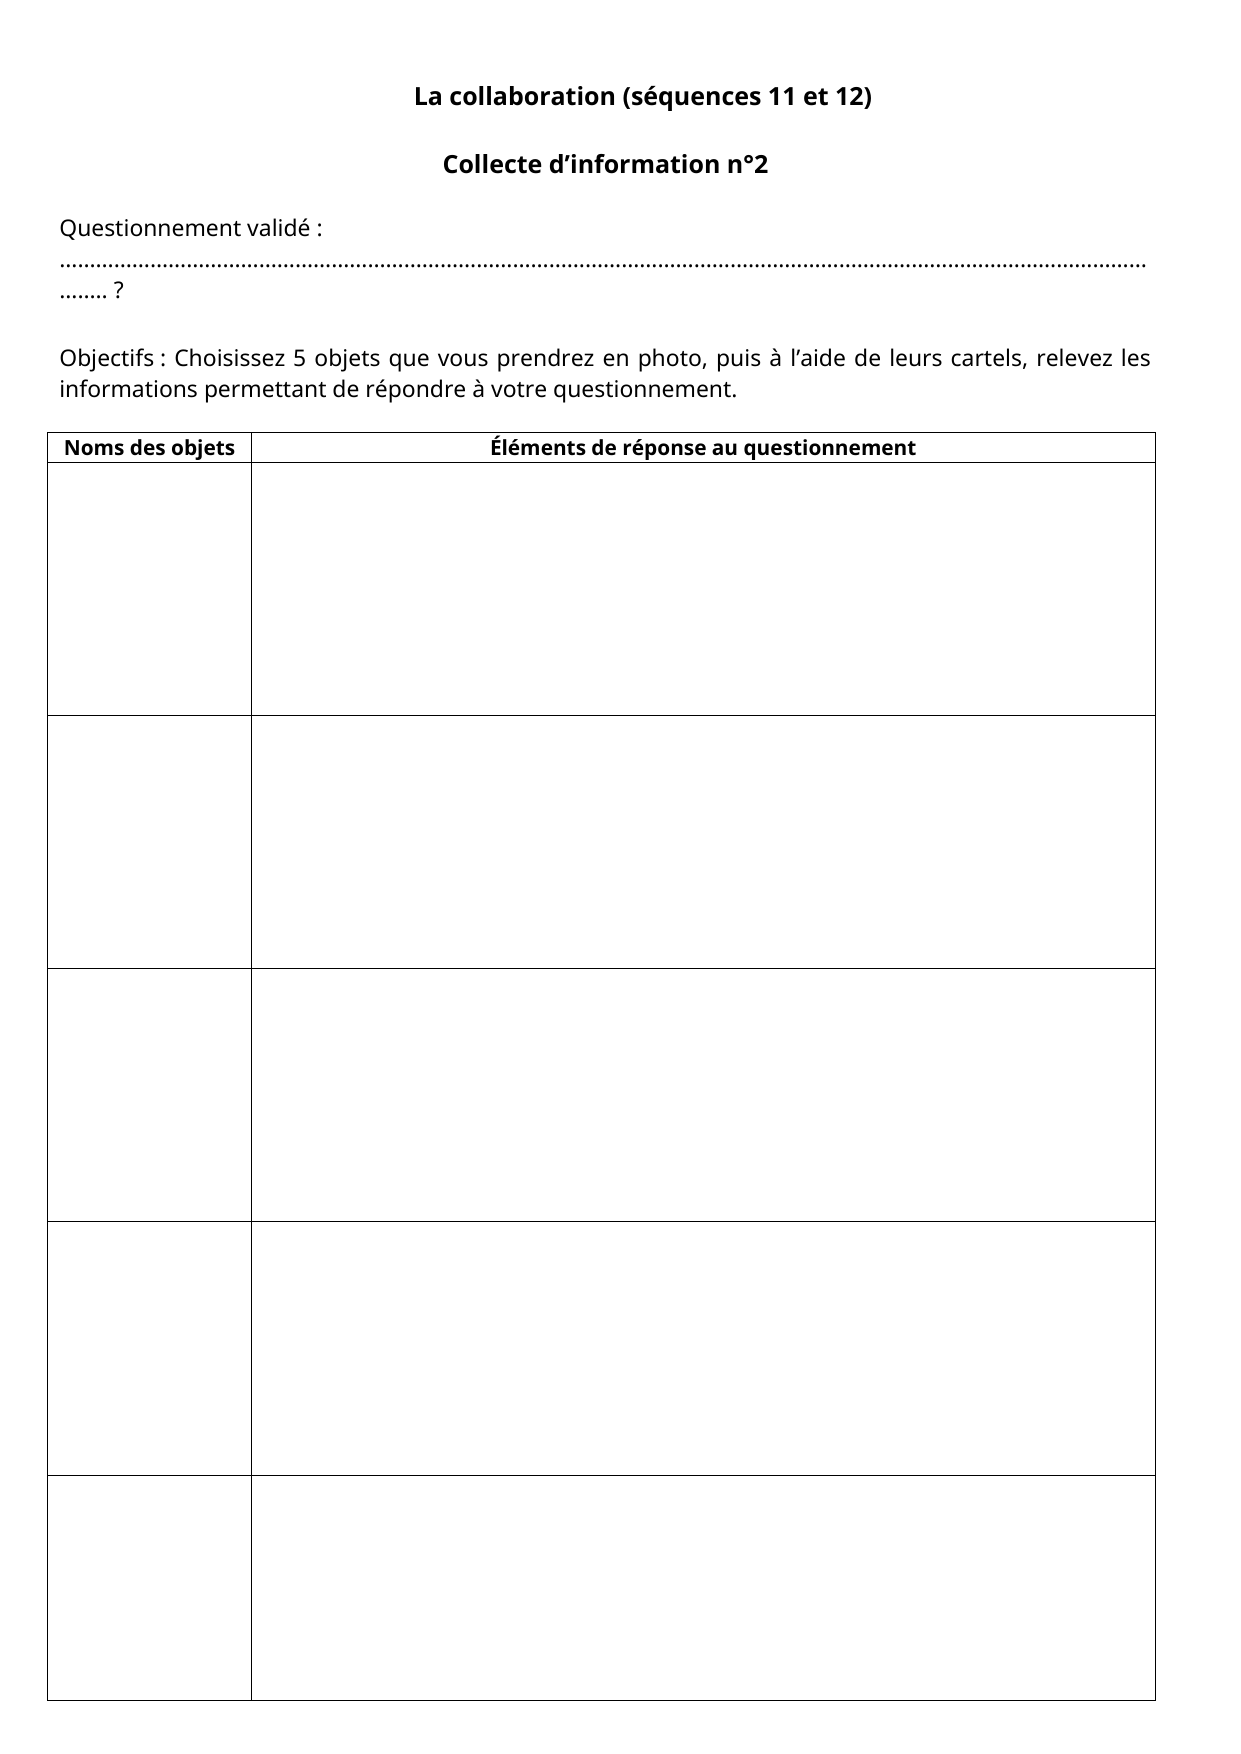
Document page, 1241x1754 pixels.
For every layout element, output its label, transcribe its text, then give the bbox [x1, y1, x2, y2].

table_header Éléments de réponse au questionnement [252, 433, 1155, 462]
text Collecte d’information n°2 [59, 147, 1152, 181]
table_cell [48, 1476, 251, 1700]
table_cell [48, 463, 251, 715]
table_cell [252, 1222, 1155, 1474]
text Objectifs : Choisissez 5 objets que vous prendrez en photo, puis à l’aide de leurs cartels, relevez les informations permettant de répondre à votre questionnement. [59, 342, 1152, 404]
table_cell [48, 1222, 251, 1474]
list La collaboration (séquences 11 et 12) [134, 78, 1152, 112]
table_cell [252, 1476, 1155, 1700]
table_cell [252, 969, 1155, 1221]
text …………………………………………………………………………………………………………………………………………………………………….. ? [59, 243, 1152, 306]
table_header Noms des objets [48, 433, 251, 462]
table_cell [48, 969, 251, 1221]
table_cell [252, 463, 1155, 715]
table_cell [252, 716, 1155, 968]
text Questionnement validé : [59, 212, 1152, 243]
table_cell [48, 716, 251, 968]
